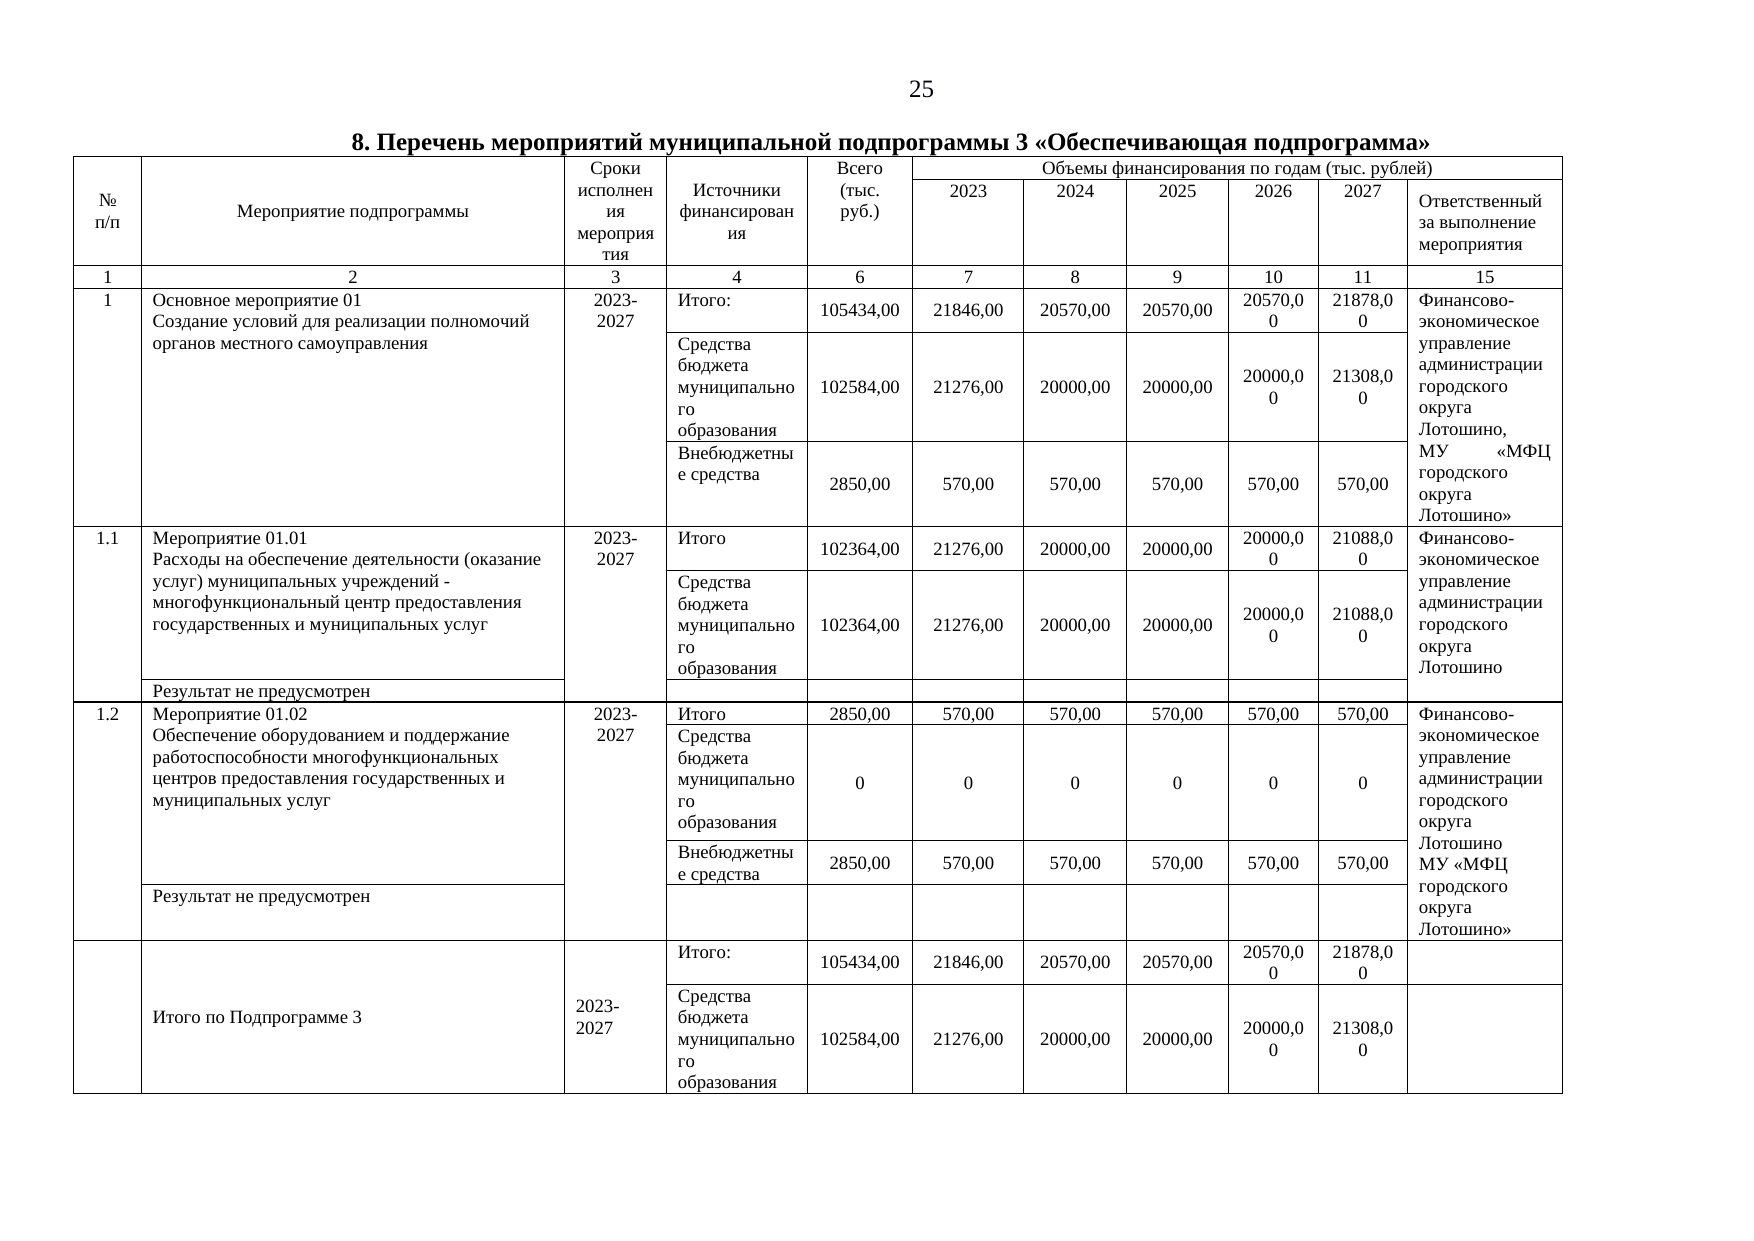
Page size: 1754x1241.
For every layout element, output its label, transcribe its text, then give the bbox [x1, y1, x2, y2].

table_cell 21088,00 [1319, 527, 1407, 570]
table_cell 21878,00 [1319, 941, 1407, 984]
table_header Сроки исполнения мероприятия [565, 157, 666, 265]
table_cell Внебюджетные средства [667, 841, 807, 884]
table_cell [913, 885, 1023, 939]
table_cell 2 [142, 266, 564, 287]
table_cell 20570,00 [1229, 941, 1318, 984]
table_cell 570,00 [1229, 442, 1318, 526]
table_cell 20000,00 [1127, 333, 1228, 441]
table_cell 21308,00 [1319, 333, 1407, 441]
table_cell Финансово-экономическое управление администрации городского округа Лотошино, МУ «МФЦ городского округа Лотошино» [1408, 289, 1562, 526]
table_cell 20000,00 [1229, 571, 1318, 679]
table_cell 570,00 [1319, 703, 1407, 724]
table_cell 570,00 [1229, 841, 1318, 884]
table_cell 8 [1024, 266, 1126, 287]
table_cell 3 [565, 266, 666, 287]
table_cell 2850,00 [808, 442, 912, 526]
table_cell 2026 [1229, 180, 1318, 265]
table_cell 20000,00 [1229, 985, 1318, 1093]
table_cell 102584,00 [808, 333, 912, 441]
table_cell 570,00 [1024, 442, 1126, 526]
table_cell Итого [667, 703, 807, 724]
table_cell 20000,00 [1024, 571, 1126, 679]
table_cell Итого по Подпрограмме 3 [142, 941, 564, 1093]
table_cell 10 [1229, 266, 1318, 287]
table_cell 20000,00 [1024, 985, 1126, 1093]
table_cell Средства бюджета муниципального образования [667, 333, 807, 441]
table_cell Итого: [667, 941, 807, 984]
table_cell [1127, 885, 1228, 939]
table_cell Средства бюджета муниципального образования [667, 725, 807, 840]
table_cell 2023-2027 [565, 527, 666, 701]
table_header Объемы финансирования по годам (тыс. рублей) [913, 157, 1562, 179]
table_cell 0 [1024, 725, 1126, 840]
table_cell 570,00 [1127, 442, 1228, 526]
table_cell 20000,00 [1229, 333, 1318, 441]
table_header Источники финансирования [667, 157, 807, 265]
table_cell 102584,00 [808, 985, 912, 1093]
table_cell 570,00 [1127, 703, 1228, 724]
table_cell Результат не предусмотрен [142, 680, 564, 701]
table_cell 105434,00 [808, 941, 912, 984]
table_cell Результат не предусмотрен [142, 885, 564, 939]
table_cell 0 [808, 725, 912, 840]
table_cell 0 [1319, 725, 1407, 840]
table_cell Внебюджетные средства [667, 442, 807, 526]
table_cell 2025 [1127, 180, 1228, 265]
table_cell 570,00 [1229, 703, 1318, 724]
table_cell 20000,00 [1127, 985, 1228, 1093]
table_cell 570,00 [1319, 442, 1407, 526]
table_cell 21878,00 [1319, 289, 1407, 332]
table_cell 7 [913, 266, 1023, 287]
table_cell 20570,00 [1229, 289, 1318, 332]
table_cell Мероприятие 01.01 Расходы на обеспечение деятельности (оказание услуг) муниципальных учреждений - многофункциональный центр предоставления государственных и муниципальных услуг [142, 527, 564, 679]
table_cell Мероприятие 01.02 Обеспечение оборудованием и поддержание работоспособности многофункциональных центров предоставления государственных и муниципальных услуг [142, 703, 564, 884]
table_cell 570,00 [913, 442, 1023, 526]
table_cell 21308,00 [1319, 985, 1407, 1093]
table_cell [808, 680, 912, 701]
table_cell [667, 680, 807, 701]
table_cell 20000,00 [1127, 571, 1228, 679]
table_cell 0 [1229, 725, 1318, 840]
table_cell 9 [1127, 266, 1228, 287]
table_header Мероприятие подпрограммы [142, 157, 564, 265]
table_cell 20000,00 [1229, 527, 1318, 570]
table_cell 2023-2027 [565, 703, 666, 939]
table_cell 20570,00 [1024, 289, 1126, 332]
table_cell 20570,00 [1127, 941, 1228, 984]
table_header Всего (тыс. руб.) [808, 157, 912, 265]
table_cell 20000,00 [1127, 527, 1228, 570]
table_cell 570,00 [1024, 841, 1126, 884]
table_cell [1408, 941, 1562, 984]
table_cell Основное мероприятие 01 Создание условий для реализации полномочий органов местного самоуправления [142, 289, 564, 526]
table_cell 2027 [1319, 180, 1407, 265]
table_cell 1.1 [74, 527, 141, 701]
table_cell [1408, 985, 1562, 1093]
table_cell 21846,00 [913, 289, 1023, 332]
table_cell 11 [1319, 266, 1407, 287]
table_cell 2023-2027 [565, 941, 666, 1093]
table_cell [1127, 680, 1228, 701]
table_cell [74, 941, 141, 1093]
table_cell 0 [913, 725, 1023, 840]
table_cell Средства бюджета муниципального образования [667, 985, 807, 1093]
table_cell [1229, 680, 1318, 701]
table_cell 105434,00 [808, 289, 912, 332]
table_cell Ответственный за выполнение мероприятия [1408, 180, 1562, 265]
table_cell 1 [74, 266, 141, 287]
table_cell [808, 885, 912, 939]
table_cell 15 [1408, 266, 1562, 287]
table_cell [667, 885, 807, 939]
table_cell 0 [1127, 725, 1228, 840]
table_cell 6 [808, 266, 912, 287]
table_cell 2024 [1024, 180, 1126, 265]
table_cell Средства бюджета муниципального образования [667, 571, 807, 679]
table_header № п/п [74, 157, 141, 265]
subtitle 8. Перечень мероприятий муниципальной подпрограммы 3 «Обеспечивающая подпрограмма» [117, 127, 1665, 156]
table_cell 20570,00 [1024, 941, 1126, 984]
table_cell 570,00 [913, 841, 1023, 884]
table_cell Итого [667, 527, 807, 570]
table_cell 2850,00 [808, 841, 912, 884]
table_cell [1229, 885, 1318, 939]
table_cell 20000,00 [1024, 333, 1126, 441]
table_cell 570,00 [1319, 841, 1407, 884]
table_cell 21276,00 [913, 985, 1023, 1093]
table_cell 1 [74, 289, 141, 526]
table_cell 21846,00 [913, 941, 1023, 984]
table_cell 21276,00 [913, 571, 1023, 679]
table_cell 2023-2027 [565, 289, 666, 526]
table_cell 20570,00 [1127, 289, 1228, 332]
table_cell 102364,00 [808, 571, 912, 679]
table_cell 21088,00 [1319, 571, 1407, 679]
table_cell 1.2 [74, 703, 141, 939]
table_cell 4 [667, 266, 807, 287]
table_cell 2850,00 [808, 703, 912, 724]
table_cell 570,00 [913, 703, 1023, 724]
table_cell 21276,00 [913, 527, 1023, 570]
table_cell [1024, 885, 1126, 939]
table_cell [913, 680, 1023, 701]
table_cell [1024, 680, 1126, 701]
table_cell Финансово-экономическое управление администрации городского округа Лотошино [1408, 527, 1562, 701]
table_cell 102364,00 [808, 527, 912, 570]
table_cell [1319, 680, 1407, 701]
table_cell [1319, 885, 1407, 939]
table_cell 570,00 [1127, 841, 1228, 884]
table_cell 2023 [913, 180, 1023, 265]
table_cell 20000,00 [1024, 527, 1126, 570]
table_cell 570,00 [1024, 703, 1126, 724]
table_cell Итого: [667, 289, 807, 332]
table_cell 21276,00 [913, 333, 1023, 441]
table_cell Финансово-экономическое управление администрации городского округа Лотошино МУ «МФЦ городского округа Лотошино» [1408, 703, 1562, 939]
